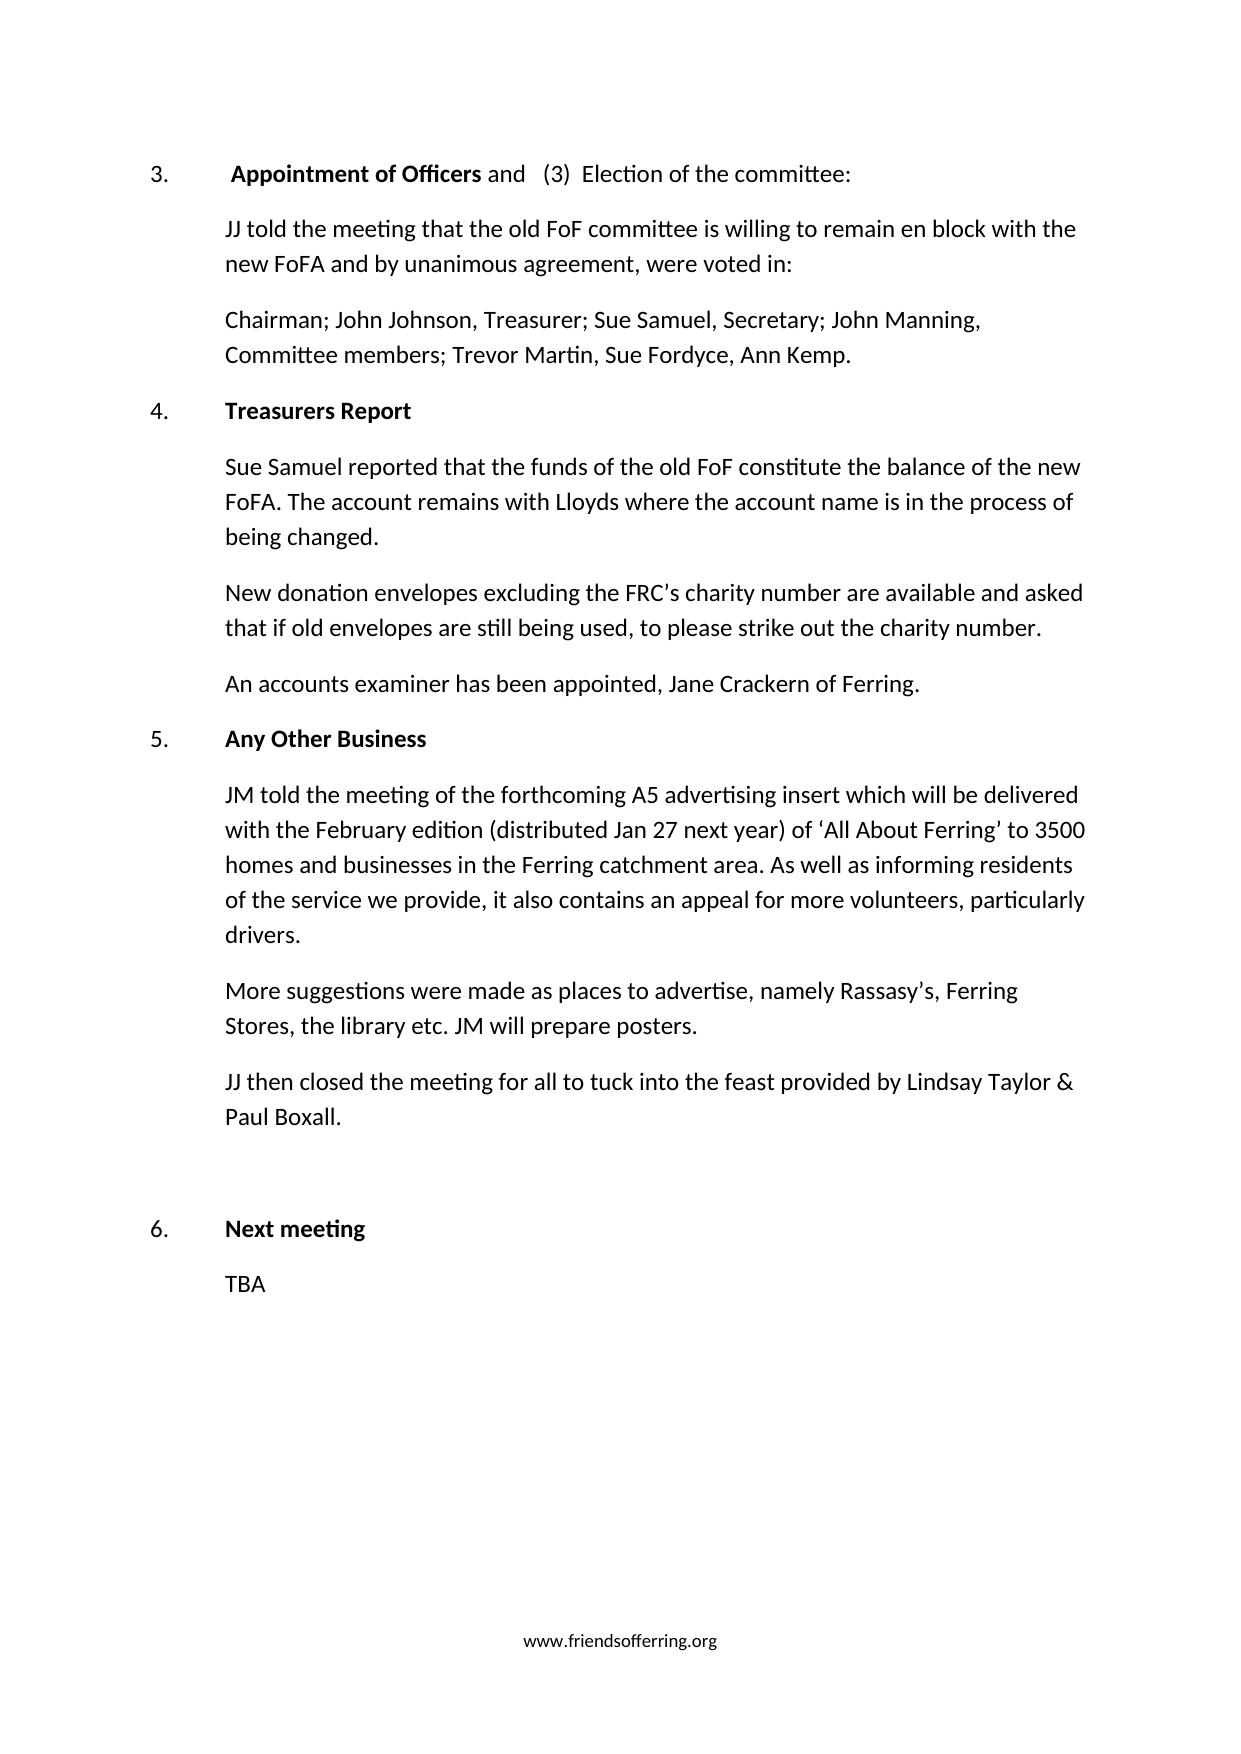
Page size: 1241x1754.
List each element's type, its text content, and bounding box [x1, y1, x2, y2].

text Sue Samuel reported that the funds of the old FoF constitute the balance of the new FoFA. The account remains with Lloyds where the account name is in the process of being changed. [225, 451, 1090, 552]
text JJ told the meeting that the old FoF committee is willing to remain en block with the new FoFA and by unanimous agreement, were voted in: [225, 213, 1090, 279]
text JJ then closed the meeting for all to tuck into the feast provided by Lindsay Taylor & Paul Boxall. [225, 1066, 1090, 1132]
text 3. Appointment of Officers and (3) Election of the committee: [150, 158, 1090, 188]
text JM told the meeting of the forthcoming A5 advertising insert which will be delivered with the February edition (distributed Jan 27 next year) of ‘All About Ferring’ to 3500 homes and businesses in the Ferring catchment area. As well as informing residents of the service we provide, it also contains an appeal for more volunteers, particularly drivers. [225, 779, 1090, 950]
text Chairman; John Johnson, Treasurer; Sue Samuel, Secretary; John Manning, Committee members; Trevor Martin, Sue Fordyce, Ann Kemp. [225, 304, 1090, 370]
text 5. Any Other Business [150, 723, 1090, 754]
text More suggestions were made as places to advertise, namely Rassasy’s, Ferring Stores, the library etc. JM will prepare posters. [225, 975, 1090, 1041]
text 6. Next meeting [150, 1213, 1090, 1243]
text TBA [150, 1268, 1090, 1299]
text 4. Treasurers Report [150, 395, 1090, 426]
text New donation envelopes excluding the FRC’s charity number are available and asked that if old envelopes are still being used, to please strike out the charity number. [225, 577, 1090, 642]
text An accounts examiner has been appointed, Jane Crackern of Ferring. [225, 668, 1090, 698]
